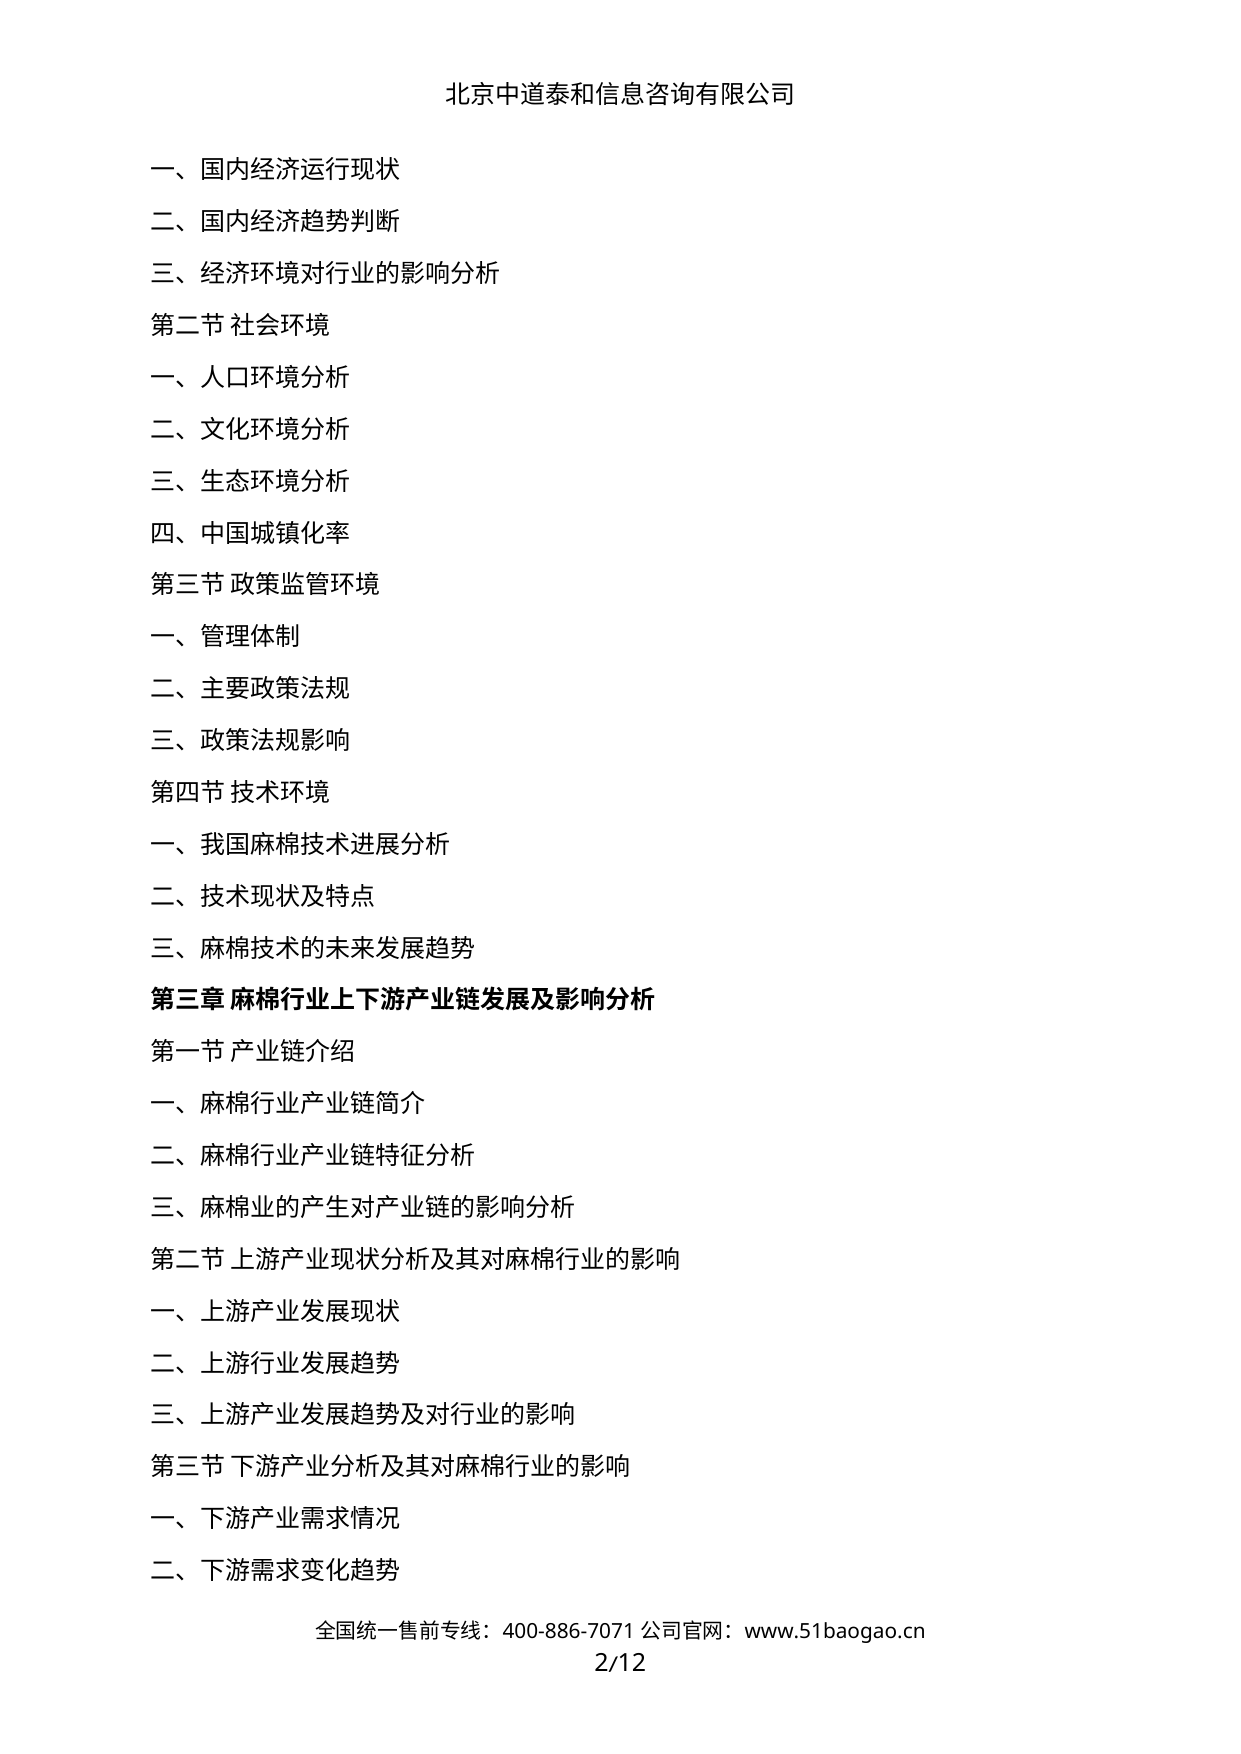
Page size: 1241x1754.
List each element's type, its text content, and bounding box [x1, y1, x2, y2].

text 三、政策法规影响 [150, 721, 1090, 757]
text 三、麻棉业的产生对产业链的影响分析 [150, 1187, 1090, 1224]
text 四、中国城镇化率 [150, 513, 1090, 549]
text 二、麻棉行业产业链特征分析 [150, 1136, 1090, 1172]
text 二、上游行业发展趋势 [150, 1343, 1090, 1379]
text 三、生态环境分析 [150, 461, 1090, 497]
text 第三节 政策监管环境 [150, 565, 1090, 601]
text 二、技术现状及特点 [150, 876, 1090, 912]
text 第三章 麻棉行业上下游产业链发展及影响分析 [150, 980, 1090, 1016]
text 第三节 下游产业分析及其对麻棉行业的影响 [150, 1447, 1090, 1483]
text 一、上游产业发展现状 [150, 1291, 1090, 1327]
text 一、人口环境分析 [150, 357, 1090, 394]
text 一、我国麻棉技术进展分析 [150, 824, 1090, 861]
text 一、下游产业需求情况 [150, 1499, 1090, 1535]
text 第二节 上游产业现状分析及其对麻棉行业的影响 [150, 1239, 1090, 1276]
text 二、主要政策法规 [150, 669, 1090, 705]
text 一、管理体制 [150, 617, 1090, 653]
text 二、文化环境分析 [150, 409, 1090, 446]
text 一、国内经济运行现状 [150, 150, 1090, 186]
text 二、下游需求变化趋势 [150, 1551, 1090, 1587]
text 第一节 产业链介绍 [150, 1032, 1090, 1068]
text 三、上游产业发展趋势及对行业的影响 [150, 1395, 1090, 1431]
text 第二节 社会环境 [150, 306, 1090, 342]
text 二、国内经济趋势判断 [150, 202, 1090, 238]
text 一、麻棉行业产业链简介 [150, 1084, 1090, 1120]
text 三、麻棉技术的未来发展趋势 [150, 928, 1090, 964]
text 三、经济环境对行业的影响分析 [150, 254, 1090, 290]
text 第四节 技术环境 [150, 772, 1090, 809]
